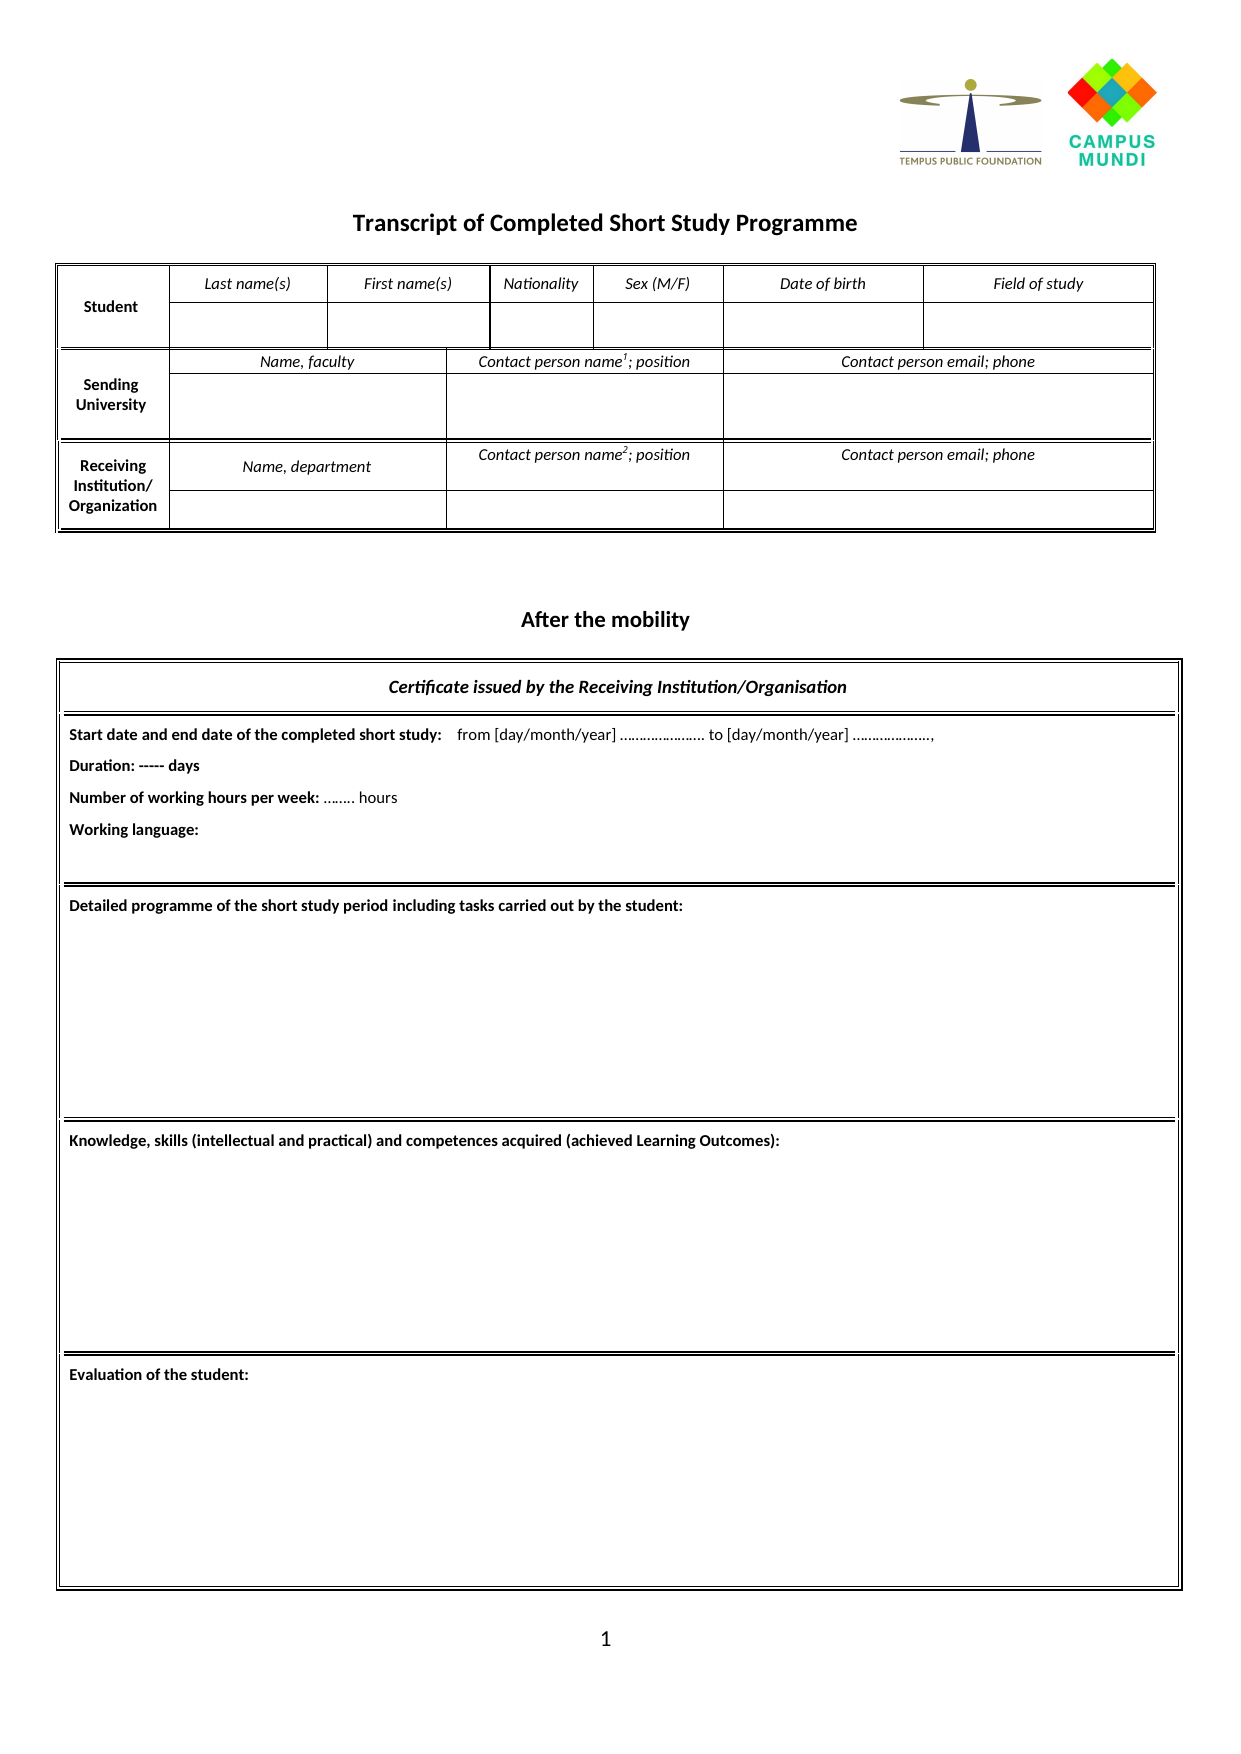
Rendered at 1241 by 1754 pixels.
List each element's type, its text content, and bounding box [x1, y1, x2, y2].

text Transcript of Completed Short Study Programme [15, 207, 1196, 237]
table_cell Start date and end date of the completed short study: from [day/month/year] …………………. to [day/month/year] ……………….., Duration: ----- days Number of working hours per week: …….. hours Working language: [58, 711, 1180, 882]
table_cell Contact person name; position [447, 443, 723, 490]
table_cell [170, 303, 327, 347]
table_cell [724, 303, 923, 347]
table_cell [328, 303, 489, 347]
table_header Date of birth [724, 266, 923, 302]
table_header Field of study [924, 266, 1153, 302]
table_cell Evaluation of the student: [58, 1351, 1180, 1586]
table_cell Detailed programme of the short study period including tasks carried out by the student: [58, 882, 1180, 1117]
table_cell [447, 374, 723, 438]
table_cell Name, faculty [170, 350, 446, 373]
table_cell [447, 491, 723, 528]
table_cell Name, department [170, 443, 446, 490]
text After the mobility [15, 606, 1196, 634]
table_cell [924, 303, 1153, 347]
table_header Certificate issued by the Receiving Institution/Organisation [60, 663, 1178, 711]
table_header Last name(s) [170, 266, 327, 302]
picture [899, 79, 1042, 166]
table_cell Receiving Institution/Organization [57, 438, 169, 528]
table_header Nationality [491, 266, 593, 302]
table_cell [491, 303, 593, 347]
table_header Student [58, 266, 169, 347]
table_cell [594, 303, 723, 347]
table_cell [724, 491, 1153, 528]
table_cell Contact person name; position [447, 350, 723, 373]
picture [1067, 59, 1157, 166]
table_cell [170, 491, 446, 528]
table_cell Contact person email; phone [724, 438, 1154, 490]
table_cell Sending University [58, 347, 169, 438]
table_cell Contact person email; phone [724, 347, 1153, 373]
table_cell [724, 374, 1153, 438]
table_header First name(s) [328, 266, 489, 302]
table_cell [170, 374, 446, 438]
table_cell Knowledge, skills (intellectual and practical) and competences acquired (achieved Learning Outcomes): [58, 1117, 1180, 1351]
table_header Sex (M/F) [594, 266, 723, 302]
